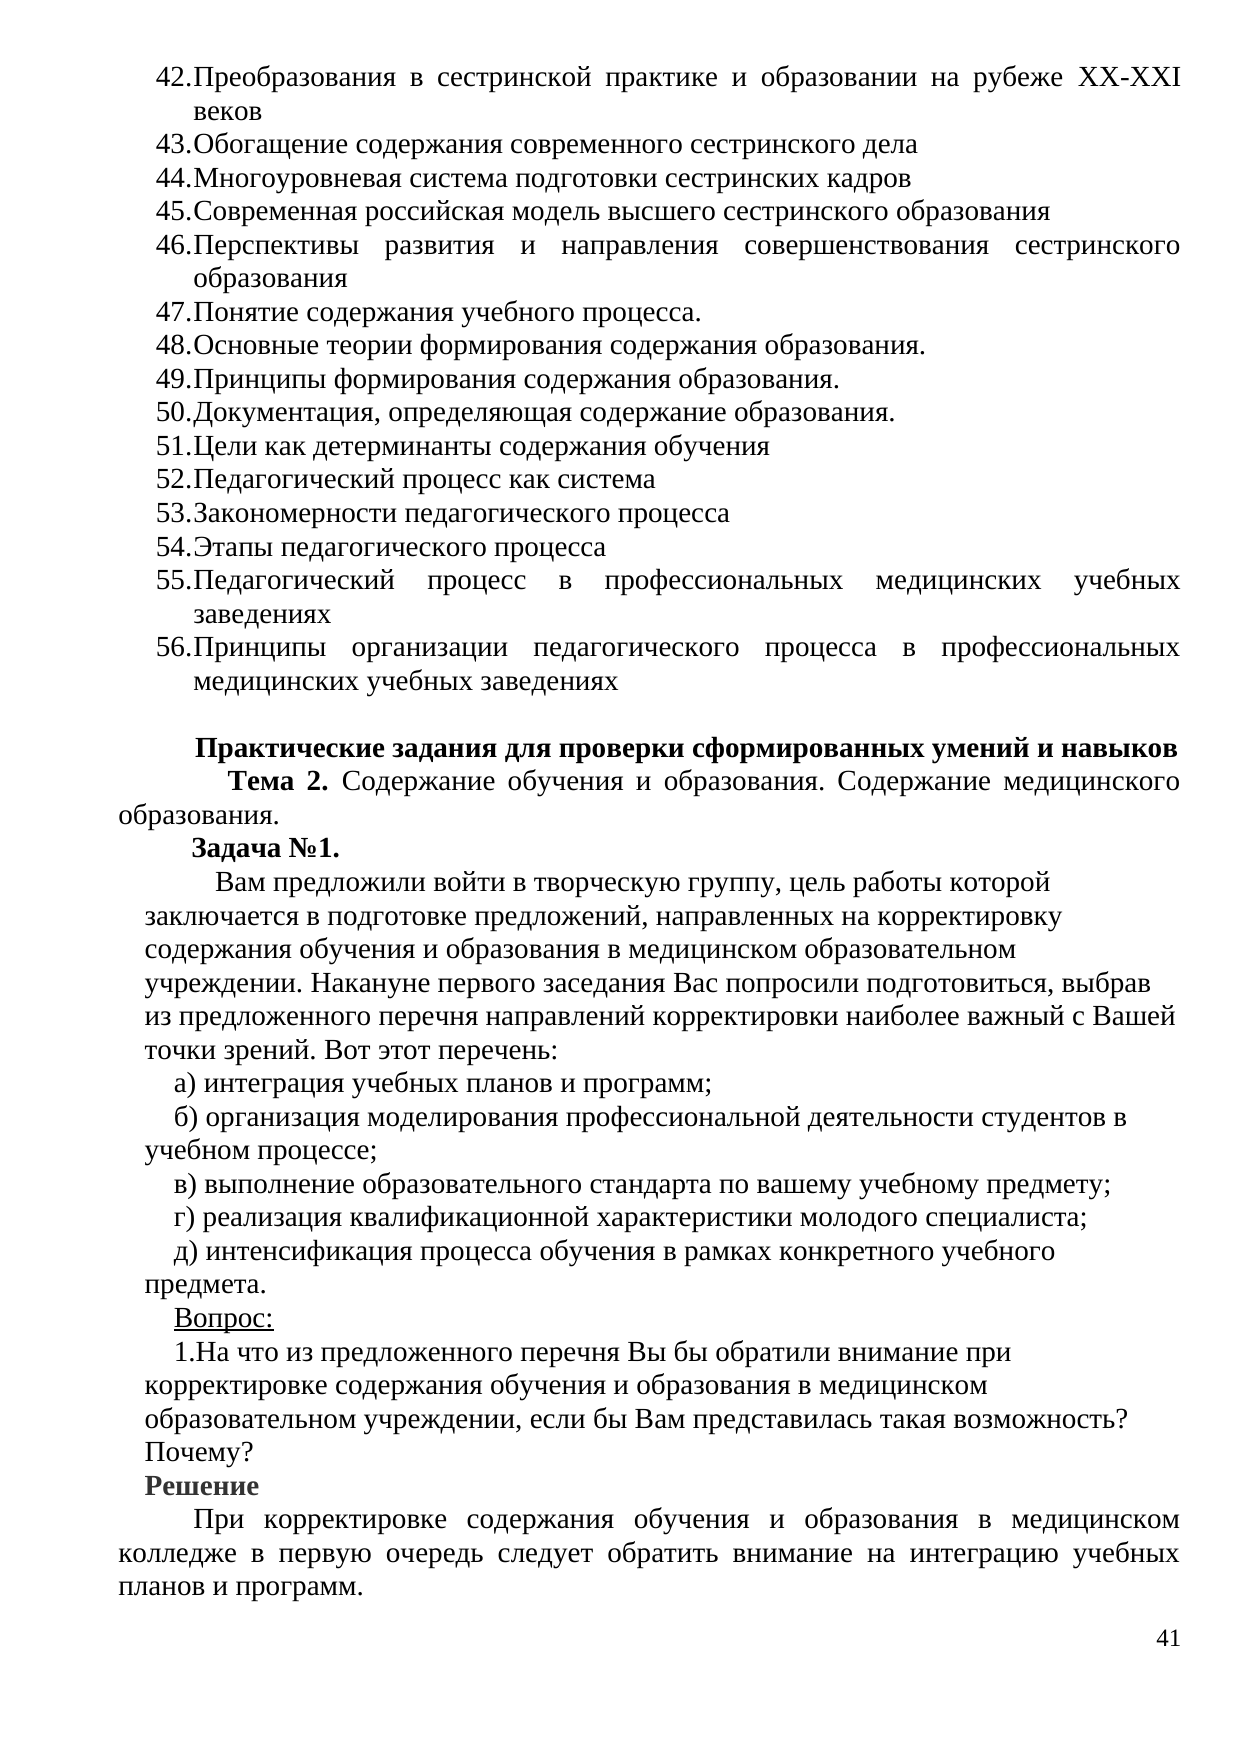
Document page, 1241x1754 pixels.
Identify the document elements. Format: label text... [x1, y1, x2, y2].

title Принципы формирования содержания образования. [156, 361, 1181, 394]
title Педагогический процесс как система [156, 462, 1181, 495]
title Этапы педагогического процесса [156, 529, 1181, 562]
title Многоуровневая система подготовки сестринских кадров [156, 160, 1181, 193]
title Современная российская модель высшего сестринского образования [156, 193, 1181, 227]
title Обогащение содержания современного сестринского дела [156, 126, 1181, 160]
title Понятие содержания учебного процесса. [156, 294, 1181, 327]
text Задача №1. [118, 831, 1181, 864]
text Тема 2. Содержание обучения и образования. Содержание медицинского образования. [118, 763, 1181, 831]
text При корректировке содержания обучения и образования в медицинском колледже в первую очередь следует обратить внимание на интеграцию учебных планов и программ. [118, 1501, 1181, 1602]
title Закономерности педагогического процесса [156, 495, 1181, 529]
title Преобразования в сестринской практике и образовании на рубеже XX-XXI веков [156, 59, 1181, 126]
text Вам предложили войти в творческую группу, цель работы которой заключается в подготовке предложений, направленных на корректировку содержания обучения и образования в медицинском образовательном учреждении. Накануне первого заседания Вас попросили подготовиться, выбрав из предложенного перечня направлений корректировки наиболее важный с Вашей точки зрений. Вот этот перечень: а) интеграция учебных планов и программ; б) организация моделирования профессиональной деятельности студентов в учебном процессе; в) выполнение образовательного стандарта по вашему учебному предмету; г) реализация квалификационной характеристики молодого специалиста; д) интенсификация процесса обучения в рамках конкретного учебного предмета. Вопрос: 1.На что из предложенного перечня Вы бы обратили внимание при корректировке содержания обучения и образования в медицинском образовательном учреждении, если бы Вам представилась такая возможность? Почему? Решение [144, 864, 1181, 1501]
title Цели как детерминанты содержания обучения [156, 428, 1181, 462]
title Основные теории формирования содержания образования. [156, 327, 1181, 361]
title Принципы организации педагогического процесса в профессиональных медицинских учебных заведениях [156, 629, 1181, 696]
title Документация, определяющая содержание образования. [156, 394, 1181, 428]
text Практические задания для проверки сформированных умений и навыков [118, 730, 1181, 763]
title Перспективы развития и направления совершенствования сестринского образования [156, 227, 1181, 294]
title Педагогический процесс в профессиональных медицинских учебных заведениях [156, 562, 1181, 629]
